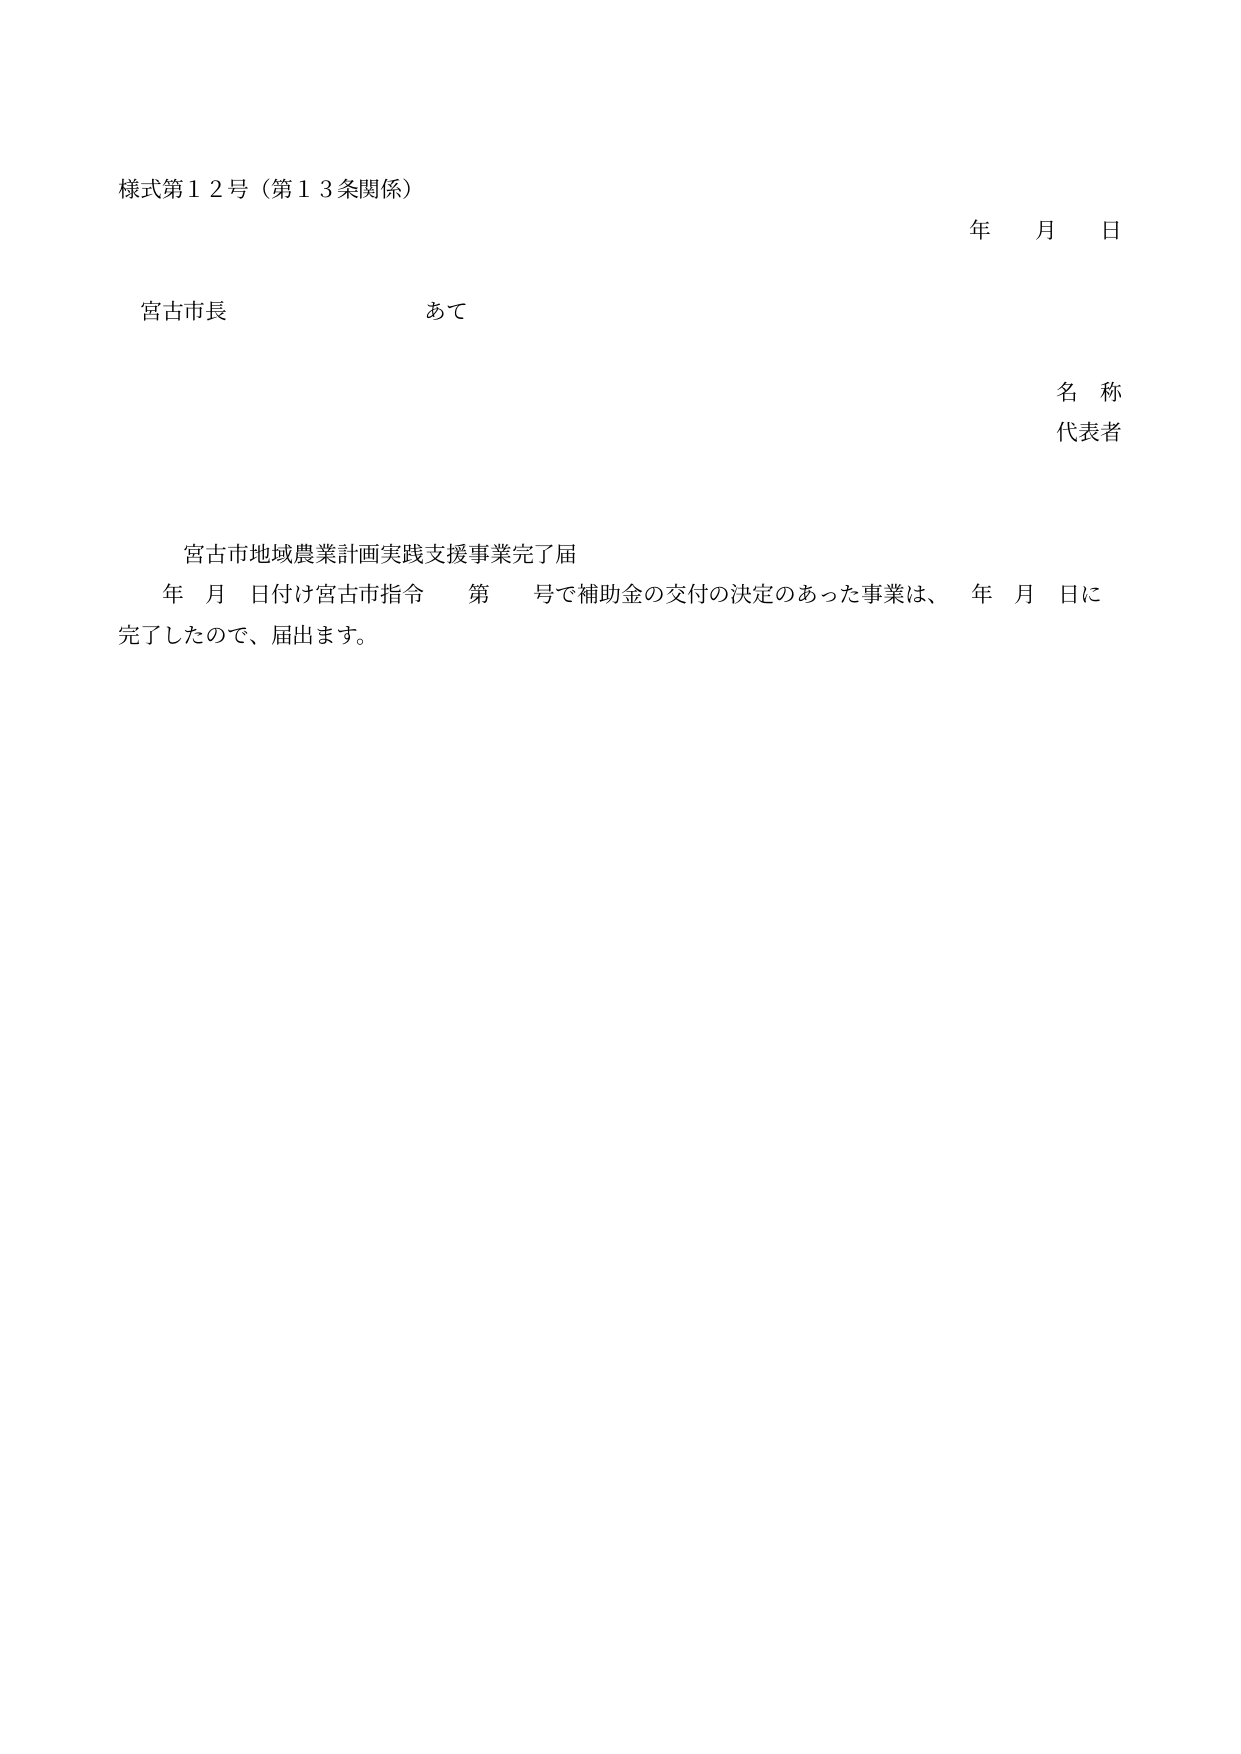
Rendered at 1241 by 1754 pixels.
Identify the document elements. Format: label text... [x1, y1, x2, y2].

text 代表者 [118, 411, 1122, 451]
text 宮古市長 あて [118, 289, 1122, 330]
text 年 月 日付け宮古市指令 第 号で補助金の交付の決定のあった事業は、 年 月 日に完了したので、届出ます。 [118, 573, 1122, 654]
text 様式第１２号（第１３条関係） [118, 168, 1122, 208]
text 宮古市地域農業計画実践支援事業完了届 [118, 532, 1122, 573]
text 名 称 [118, 370, 1122, 411]
text 年 月 日 [118, 208, 1122, 249]
